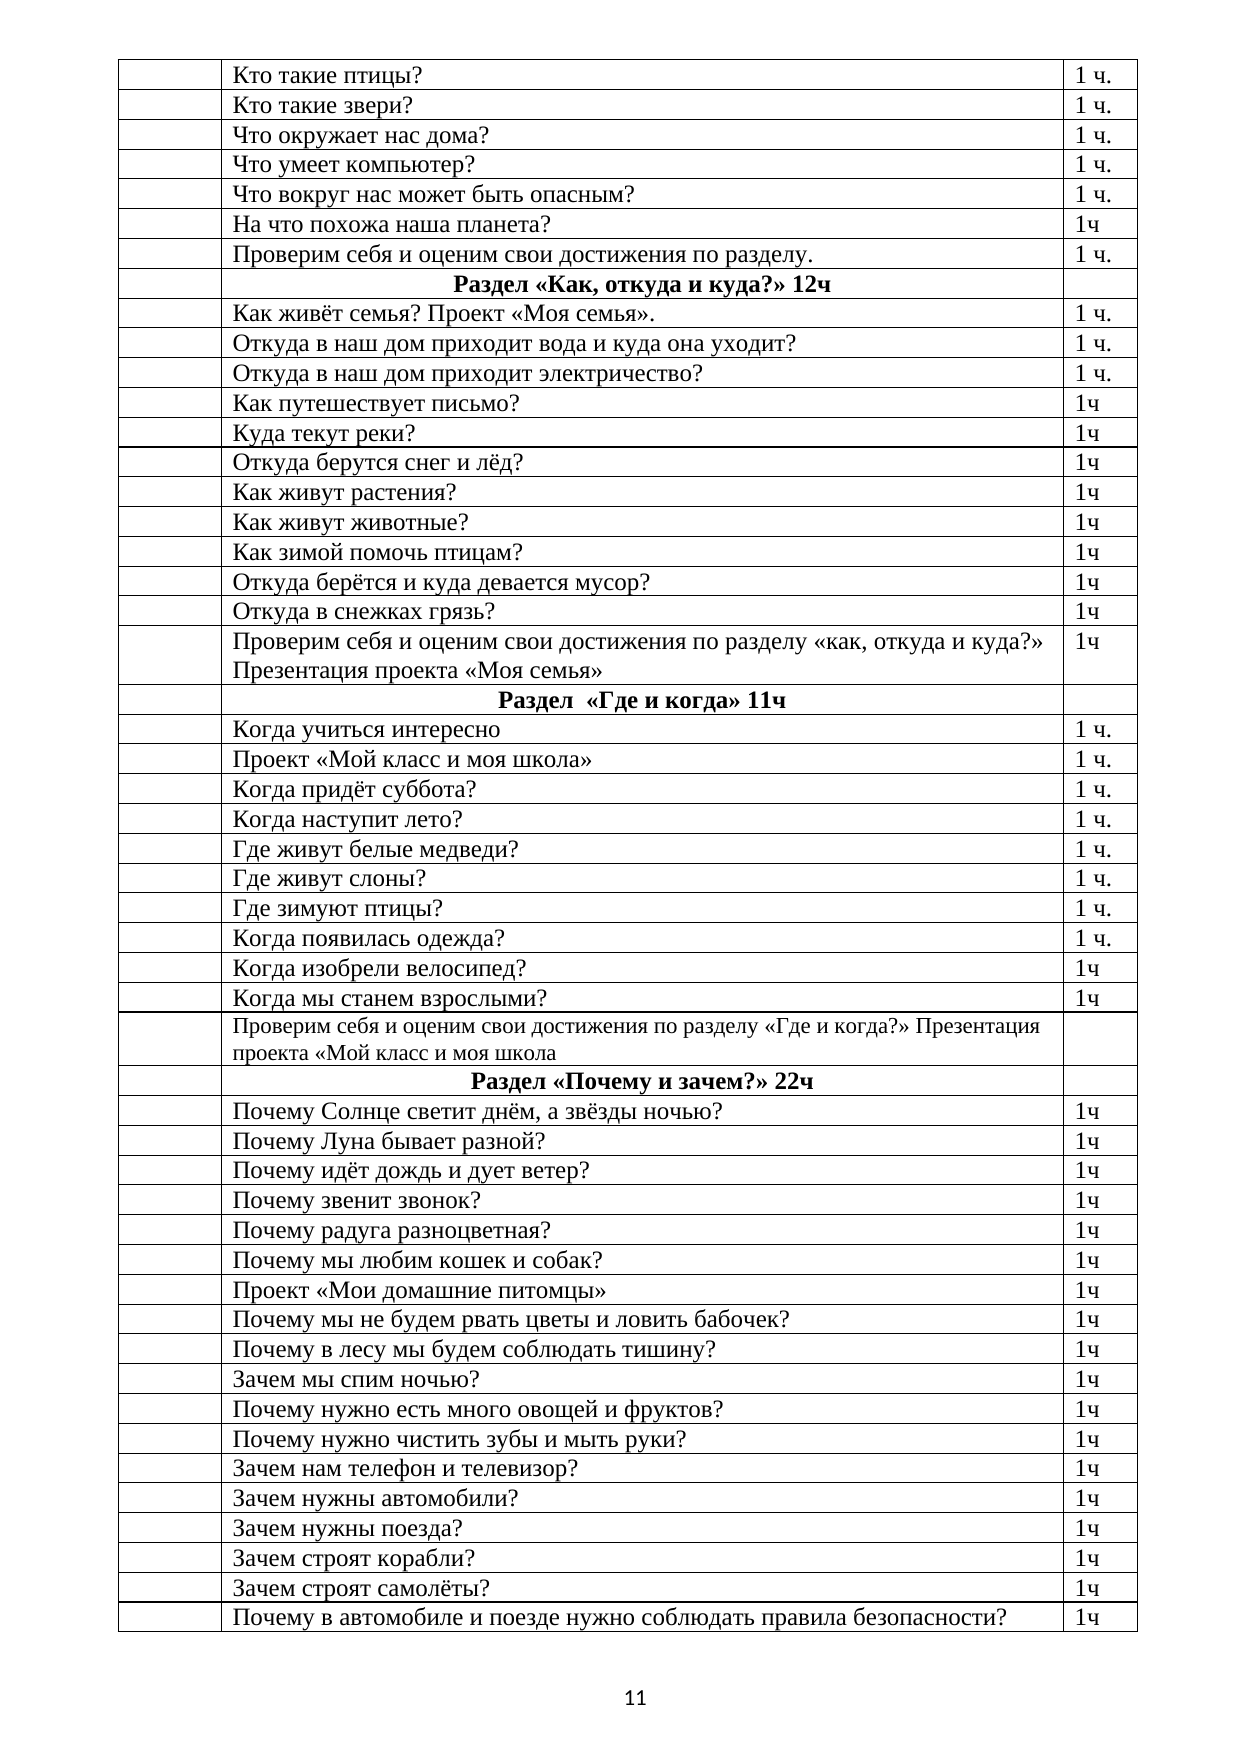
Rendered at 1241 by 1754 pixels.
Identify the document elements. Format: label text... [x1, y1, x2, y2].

table_cell [119, 90, 221, 119]
table_cell [1064, 1013, 1137, 1065]
table_cell [119, 953, 221, 982]
table_cell 1ч [1064, 1394, 1137, 1423]
table_cell [119, 1424, 221, 1452]
table_cell [119, 388, 221, 417]
table_cell 1 ч. [1064, 120, 1137, 148]
table_cell [119, 715, 221, 743]
table_cell Почему Луна бывает разной? [222, 1126, 1063, 1154]
table_cell [119, 239, 221, 268]
table_cell 1ч [1064, 507, 1137, 536]
table_cell 1 ч. [1064, 804, 1137, 833]
table_cell Раздел «Как, откуда и куда?» 12ч [222, 269, 1063, 297]
table_cell Как живёт семья? Проект «Моя семья». [222, 299, 1063, 327]
table_cell Где живут слоны? [222, 864, 1063, 892]
table_cell Зачем мы спим ночью? [222, 1364, 1063, 1393]
table_cell Зачем строят самолёты? [222, 1573, 1063, 1601]
table_cell [119, 209, 221, 238]
table_cell [1064, 269, 1137, 297]
table_cell Откуда в наш дом приходит электричество? [222, 358, 1063, 387]
table_cell Откуда в наш дом приходит вода и куда она уходит? [222, 328, 1063, 357]
table_cell Что вокруг нас может быть опасным? [222, 179, 1063, 208]
table_cell 1ч [1064, 1096, 1137, 1125]
table_cell [119, 1573, 221, 1601]
table_cell 1 ч. [1064, 893, 1137, 922]
table_cell [119, 983, 221, 1011]
table_cell Почему мы не будем рвать цветы и ловить бабочек? [222, 1305, 1063, 1333]
table_cell Почему звенит звонок? [222, 1185, 1063, 1214]
table_cell 1ч [1064, 537, 1137, 566]
table_cell [119, 864, 221, 892]
table_cell Когда придёт суббота? [222, 774, 1063, 803]
table_cell [119, 893, 221, 922]
table_cell 1ч [1064, 626, 1137, 684]
table_cell 1ч [1064, 1156, 1137, 1184]
table_cell [119, 477, 221, 506]
table_cell 1 ч. [1064, 864, 1137, 892]
table_cell [119, 923, 221, 952]
table_cell [119, 1126, 221, 1154]
table_cell Что умеет компьютер? [222, 150, 1063, 178]
table_cell Зачем нужны автомобили? [222, 1483, 1063, 1512]
table_cell [119, 834, 221, 862]
table_cell [119, 150, 221, 178]
table_cell [119, 358, 221, 387]
table_cell [119, 1245, 221, 1274]
table_cell [119, 448, 221, 476]
table_cell Раздел «Почему и зачем?» 22ч [222, 1066, 1063, 1095]
table_cell 1 ч. [1064, 923, 1137, 952]
table_cell [1064, 1066, 1137, 1095]
table_cell 1 ч. [1064, 239, 1137, 268]
table_cell 1ч [1064, 1543, 1137, 1572]
table_cell Как зимой помочь птицам? [222, 537, 1063, 566]
table_cell [119, 744, 221, 773]
table_cell [119, 1543, 221, 1572]
table_cell [119, 1394, 221, 1423]
table_cell 1 ч. [1064, 358, 1137, 387]
table_cell [119, 1013, 221, 1065]
table_cell 1ч [1064, 1513, 1137, 1542]
table_cell [119, 596, 221, 625]
table_cell Почему нужно есть много овощей и фруктов? [222, 1394, 1063, 1423]
table_cell Раздел «Где и когда» 11ч [222, 685, 1063, 713]
table_cell [119, 1305, 221, 1333]
table_cell Зачем нужны поезда? [222, 1513, 1063, 1542]
table_cell [119, 1454, 221, 1482]
table_cell [119, 567, 221, 595]
table_cell [119, 418, 221, 446]
table_cell 1 ч. [1064, 834, 1137, 862]
table_cell [119, 1185, 221, 1214]
table_cell Проект «Мой класс и моя школа» [222, 744, 1063, 773]
table_cell 1ч [1064, 1275, 1137, 1303]
table_cell Когда мы станем взрослыми? [222, 983, 1063, 1011]
table_cell 1ч [1064, 477, 1137, 506]
table_cell 1 ч. [1064, 60, 1137, 89]
table_cell 1ч [1064, 983, 1137, 1011]
table_cell 1 ч. [1064, 299, 1137, 327]
table_cell Почему Солнце светит днём, а звёзды ночью? [222, 1096, 1063, 1125]
table_cell 1ч [1064, 1424, 1137, 1452]
table_cell Откуда в снежках грязь? [222, 596, 1063, 625]
table_cell 1ч [1064, 1245, 1137, 1274]
table_cell 1ч [1064, 1454, 1137, 1482]
table_cell Куда текут реки? [222, 418, 1063, 446]
table_cell Зачем строят корабли? [222, 1543, 1063, 1572]
table_cell Проект «Мои домашние питомцы» [222, 1275, 1063, 1303]
table_cell Когда появилась одежда? [222, 923, 1063, 952]
table_cell 1 ч. [1064, 774, 1137, 803]
table_cell 1 ч. [1064, 744, 1137, 773]
table_cell 1ч [1064, 388, 1137, 417]
table_cell 1ч [1064, 1305, 1137, 1333]
table_cell 1ч [1064, 418, 1137, 446]
table_cell 1ч [1064, 953, 1137, 982]
table_cell Как живут растения? [222, 477, 1063, 506]
table_cell Почему в автомобиле и поезде нужно соблюдать правила безопасности? [222, 1603, 1063, 1631]
table_cell 1 ч. [1064, 179, 1137, 208]
table_cell Почему мы любим кошек и собак? [222, 1245, 1063, 1274]
table_cell [119, 1334, 221, 1363]
table_cell 1ч [1064, 448, 1137, 476]
table_cell [119, 1603, 221, 1631]
table_cell [119, 774, 221, 803]
table_cell Откуда берутся снег и лёд? [222, 448, 1063, 476]
table_cell Как живут животные? [222, 507, 1063, 536]
table_cell 1ч [1064, 1483, 1137, 1512]
table_cell [119, 328, 221, 357]
table_cell 1ч [1064, 1185, 1137, 1214]
table_cell [119, 1096, 221, 1125]
table_cell Почему идёт дождь и дует ветер? [222, 1156, 1063, 1184]
table_cell 1ч [1064, 1215, 1137, 1244]
table_cell [119, 299, 221, 327]
table_cell [119, 1364, 221, 1393]
table_cell [119, 1513, 221, 1542]
table_cell 1ч [1064, 209, 1137, 238]
table_cell 1ч [1064, 1126, 1137, 1154]
table_cell 1 ч. [1064, 715, 1137, 743]
table_cell [119, 507, 221, 536]
table_cell Когда изобрели велосипед? [222, 953, 1063, 982]
table_cell Почему в лесу мы будем соблюдать тишину? [222, 1334, 1063, 1363]
table_cell Почему радуга разноцветная? [222, 1215, 1063, 1244]
table_cell 1ч [1064, 1573, 1137, 1601]
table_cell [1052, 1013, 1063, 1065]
table_cell Когда учиться интересно [222, 715, 1063, 743]
table_cell 1 ч. [1064, 90, 1137, 119]
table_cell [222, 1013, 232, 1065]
table_cell [119, 1066, 221, 1095]
table_cell Почему нужно чистить зубы и мыть руки? [222, 1424, 1063, 1452]
table_cell 1ч [1064, 1334, 1137, 1363]
table_cell [119, 804, 221, 833]
table_cell 1ч [1064, 567, 1137, 595]
table_cell 1ч [1064, 1364, 1137, 1393]
table_cell 1 ч. [1064, 150, 1137, 178]
table_cell Как путешествует письмо? [222, 388, 1063, 417]
table_cell 1 ч. [1064, 328, 1137, 357]
table_cell [119, 179, 221, 208]
table_cell [119, 60, 221, 89]
table_cell Проверим себя и оценим свои достижения по разделу. [222, 239, 1063, 268]
table_cell [119, 537, 221, 566]
table_cell Проверим себя и оценим свои достижения по разделу «как, откуда и куда?» Презентация проекта «Моя семья» [222, 626, 1063, 684]
table_cell Кто такие птицы? [222, 60, 1063, 89]
table_cell Что окружает нас дома? [222, 120, 1063, 148]
table_cell [119, 1483, 221, 1512]
table_cell [119, 1215, 221, 1244]
table_cell Когда наступит лето? [222, 804, 1063, 833]
table_cell [119, 1156, 221, 1184]
table_cell [119, 626, 221, 684]
table_cell Где живут белые медведи? [222, 834, 1063, 862]
table_cell Кто такие звери? [222, 90, 1063, 119]
table_cell [119, 1275, 221, 1303]
table_cell Где зимуют птицы? [222, 893, 1063, 922]
table_cell [119, 685, 221, 713]
table_cell Откуда берётся и куда девается мусор? [222, 567, 1063, 595]
table_cell 1ч [1064, 1603, 1137, 1631]
table_cell 1ч [1064, 596, 1137, 625]
table_cell Зачем нам телефон и телевизор? [222, 1454, 1063, 1482]
table_cell [119, 120, 221, 148]
table_cell [1064, 685, 1137, 713]
table_cell [119, 269, 221, 297]
table_cell На что похожа наша планета? [222, 209, 1063, 238]
